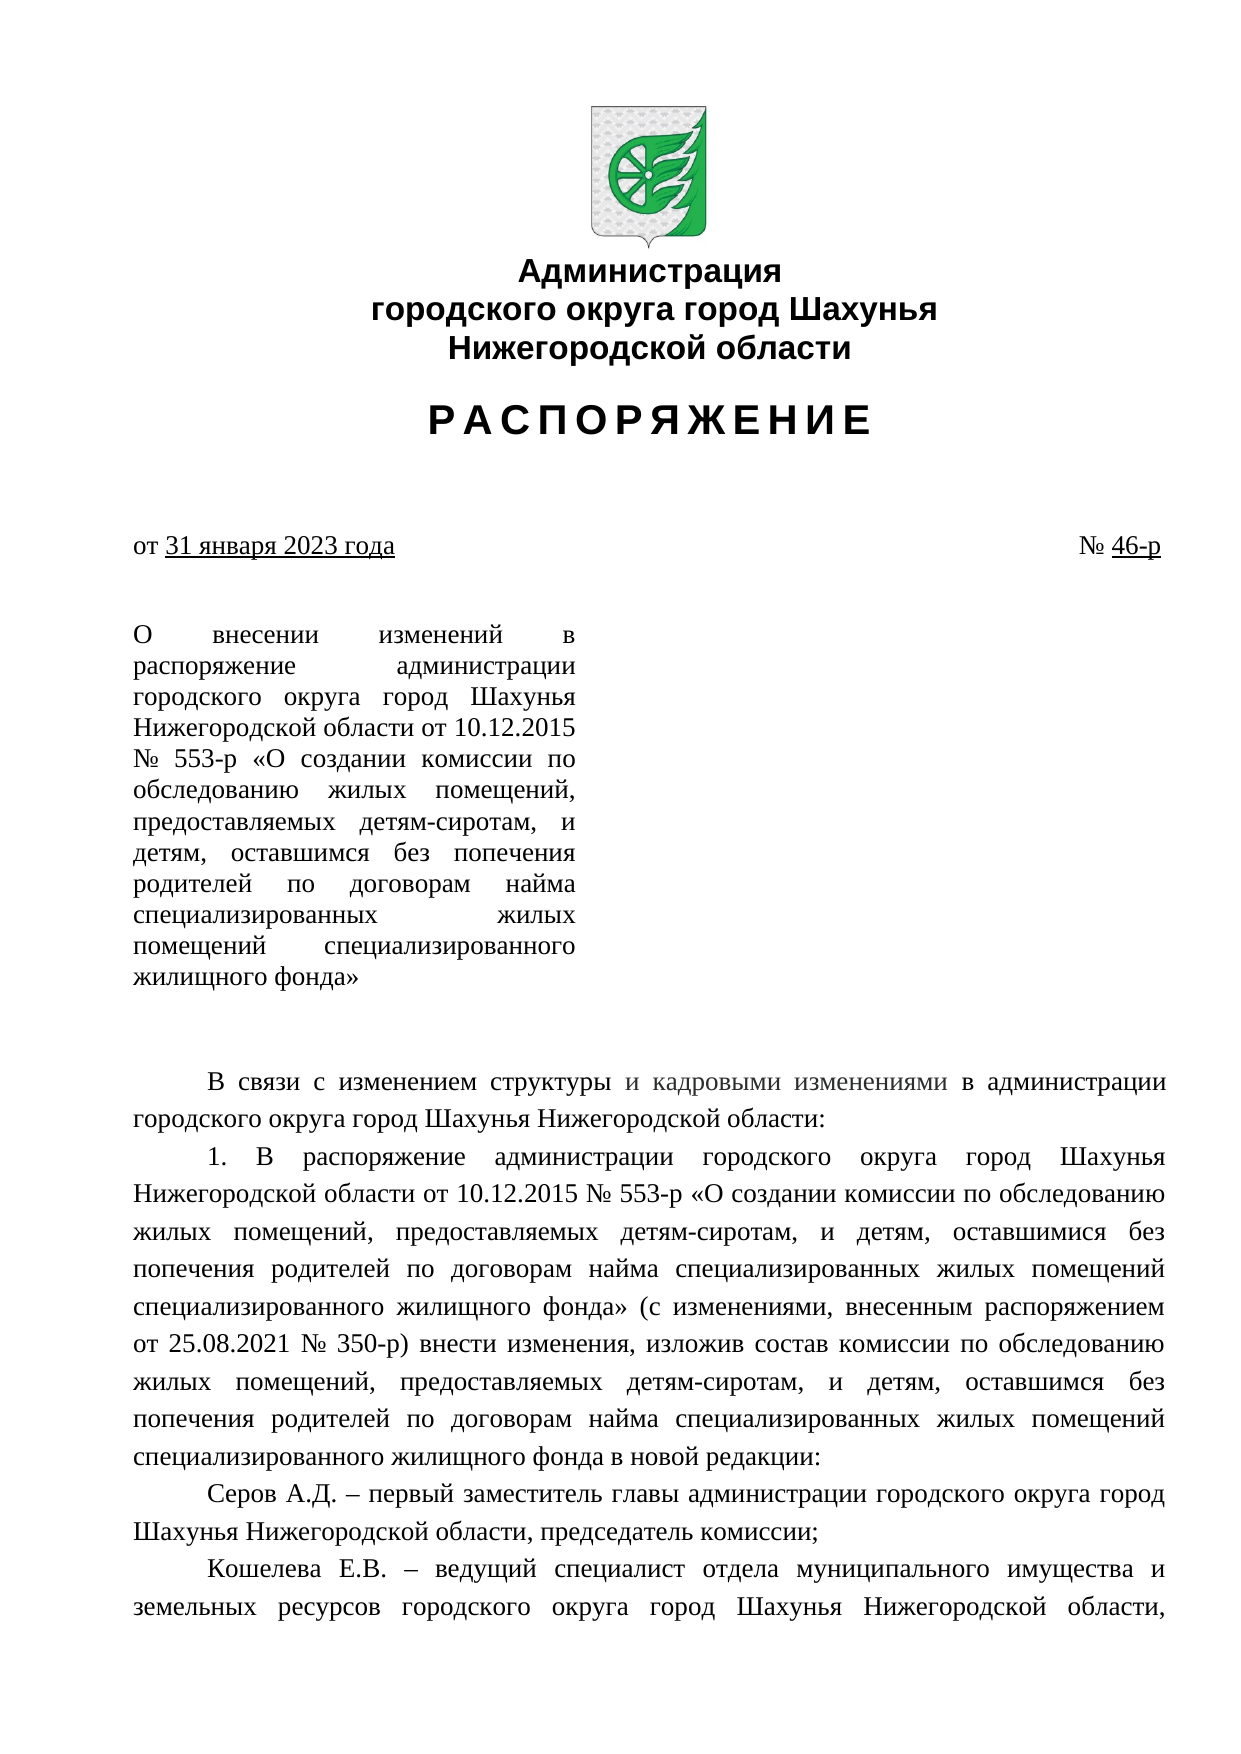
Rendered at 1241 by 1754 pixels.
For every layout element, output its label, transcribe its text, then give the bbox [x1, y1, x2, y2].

text от 31 января 2023 года № 46-р [133, 529, 1167, 560]
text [133, 1548, 1167, 1623]
table_header Администрация городского округа город Шахунья Нижегородской области Р А С П О Р Я Ж Е Н И Е [126, 104, 1174, 443]
text В связи с изменением структуры и кадровыми изменениями в администрации городского округа город Шахунья Нижегородской области: [133, 1060, 1167, 1135]
text О внесении изменений в распоряжение администрации городского округа город Шахунья Нижегородской области от 10.12.2015 № 553-р «О создании комиссии по обследованию жилых помещений, предоставляемых детям-сиротам, и детям, оставшимся без попечения родителей по договорам найма специализированных жилых помещений специализированного жилищного фонда» [133, 618, 576, 992]
picture [586, 103, 714, 251]
text Серов А.Д. – первый заместитель главы администрации городского округа город Шахунья Нижегородской области, председатель комиссии; [133, 1473, 1167, 1548]
text 1. В распоряжение администрации городского округа город Шахунья Нижегородской области от 10.12.2015 № 553-р «О создании комиссии по обследованию жилых помещений, предоставляемых детям-сиротам, и детям, оставшимися без попечения родителей по договорам найма специализированных жилых помещений специализированного жилищного фонда» (с изменениями, внесенным распоряжением от 25.08.2021 № 350-р) внести изменения, изложив состав комиссии по обследованию жилых помещений, предоставляемых детям-сиротам, и детям, оставшимся без попечения родителей по договорам найма специализированных жилых помещений специализированного жилищного фонда в новой редакции: [133, 1135, 1167, 1473]
